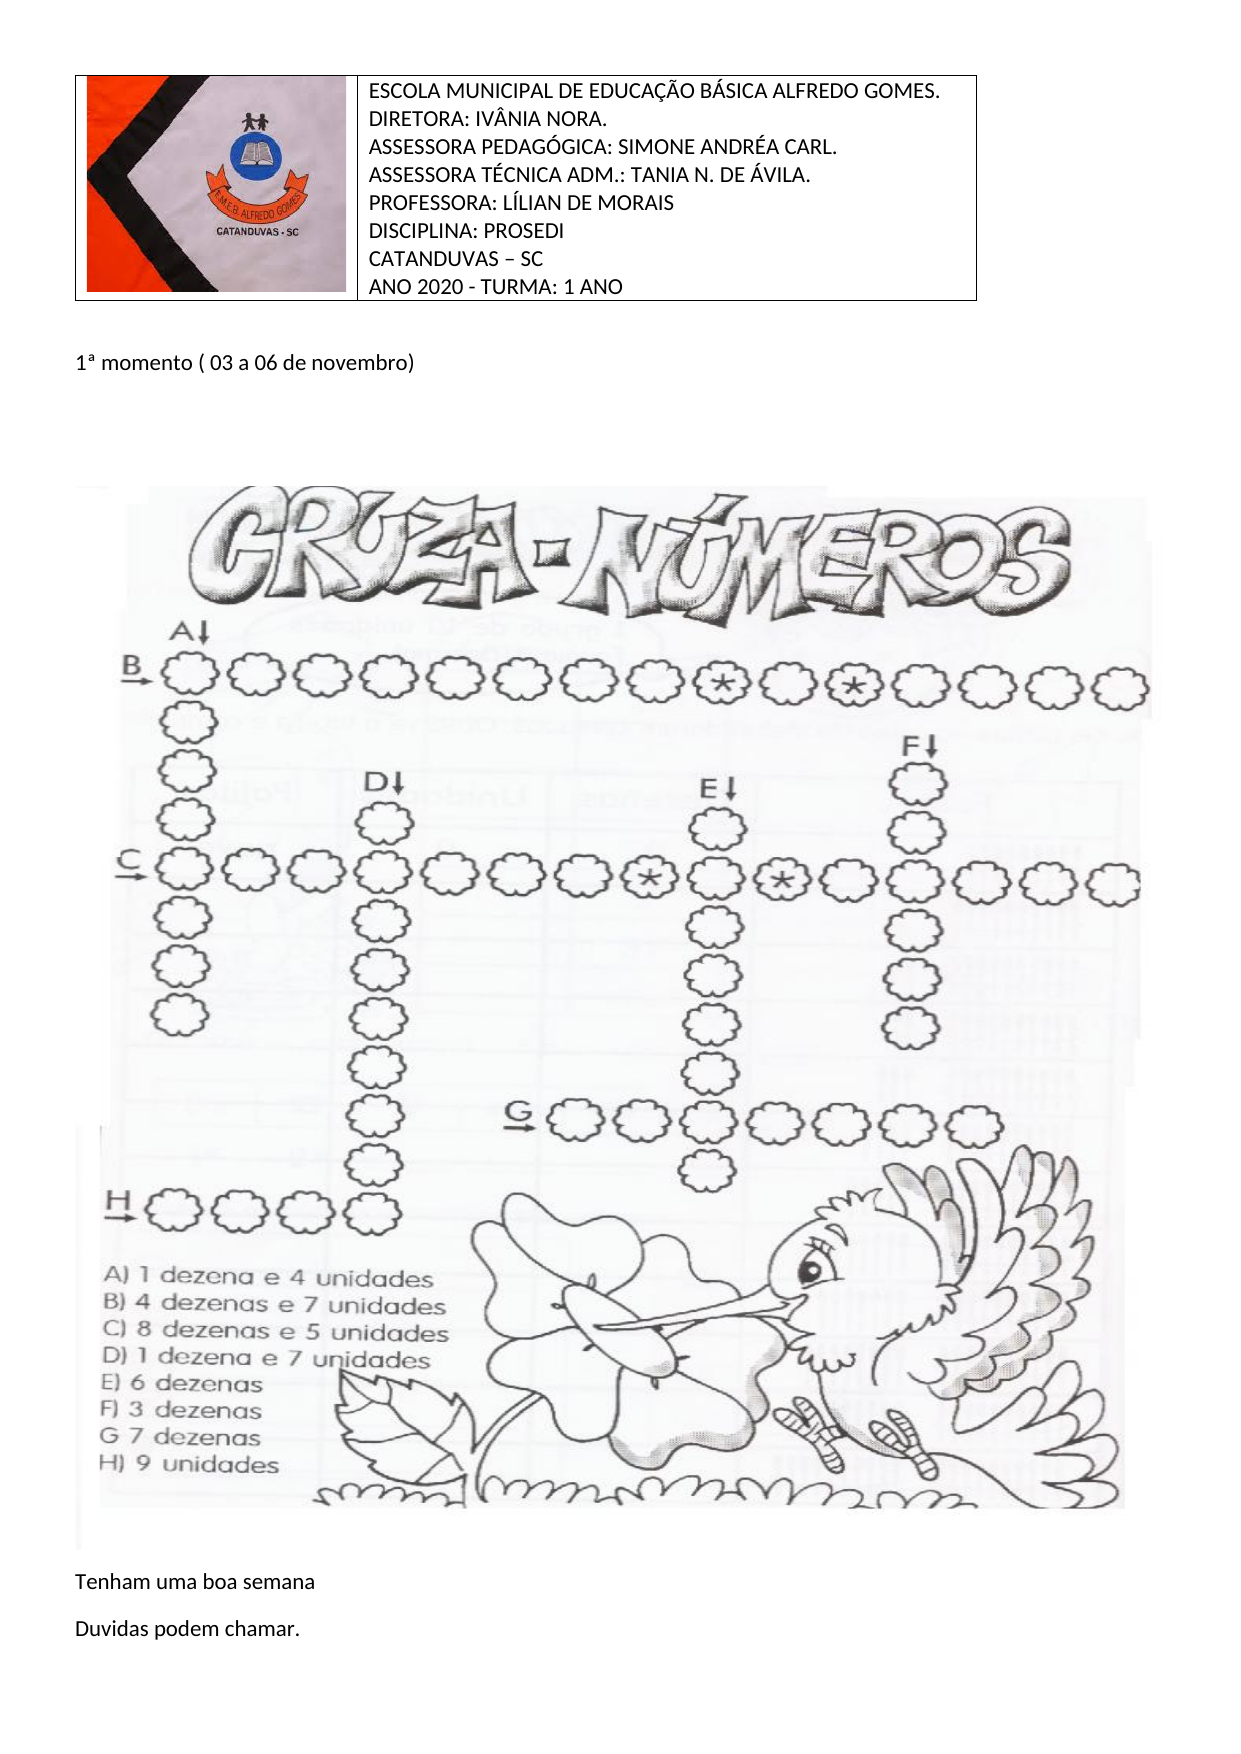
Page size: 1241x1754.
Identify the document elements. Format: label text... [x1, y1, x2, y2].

text Tenham uma boa semana [75, 1567, 1165, 1596]
picture [75, 486, 1163, 1550]
table_header ESCOLA MUNICIPAL DE EDUCAÇÃO BÁSICA ALFREDO GOMES. DIRETORA: IVÂNIA NORA. ASSESSORA PEDAGÓGICA: SIMONE ANDRÉA CARL. ASSESSORA TÉCNICA ADM.: TANIA N. DE ÁVILA. PROFESSORA: LÍLIAN DE MORAIS DISCIPLINA: PROSEDI CATANDUVAS – SC ANO 2020 - TURMA: 1 ANO [358, 76, 976, 300]
table_header [76, 76, 357, 300]
text 1ª momento ( 03 a 06 de novembro) [75, 348, 1165, 376]
text Duvidas podem chamar. [75, 1614, 1165, 1642]
picture [86, 76, 347, 292]
